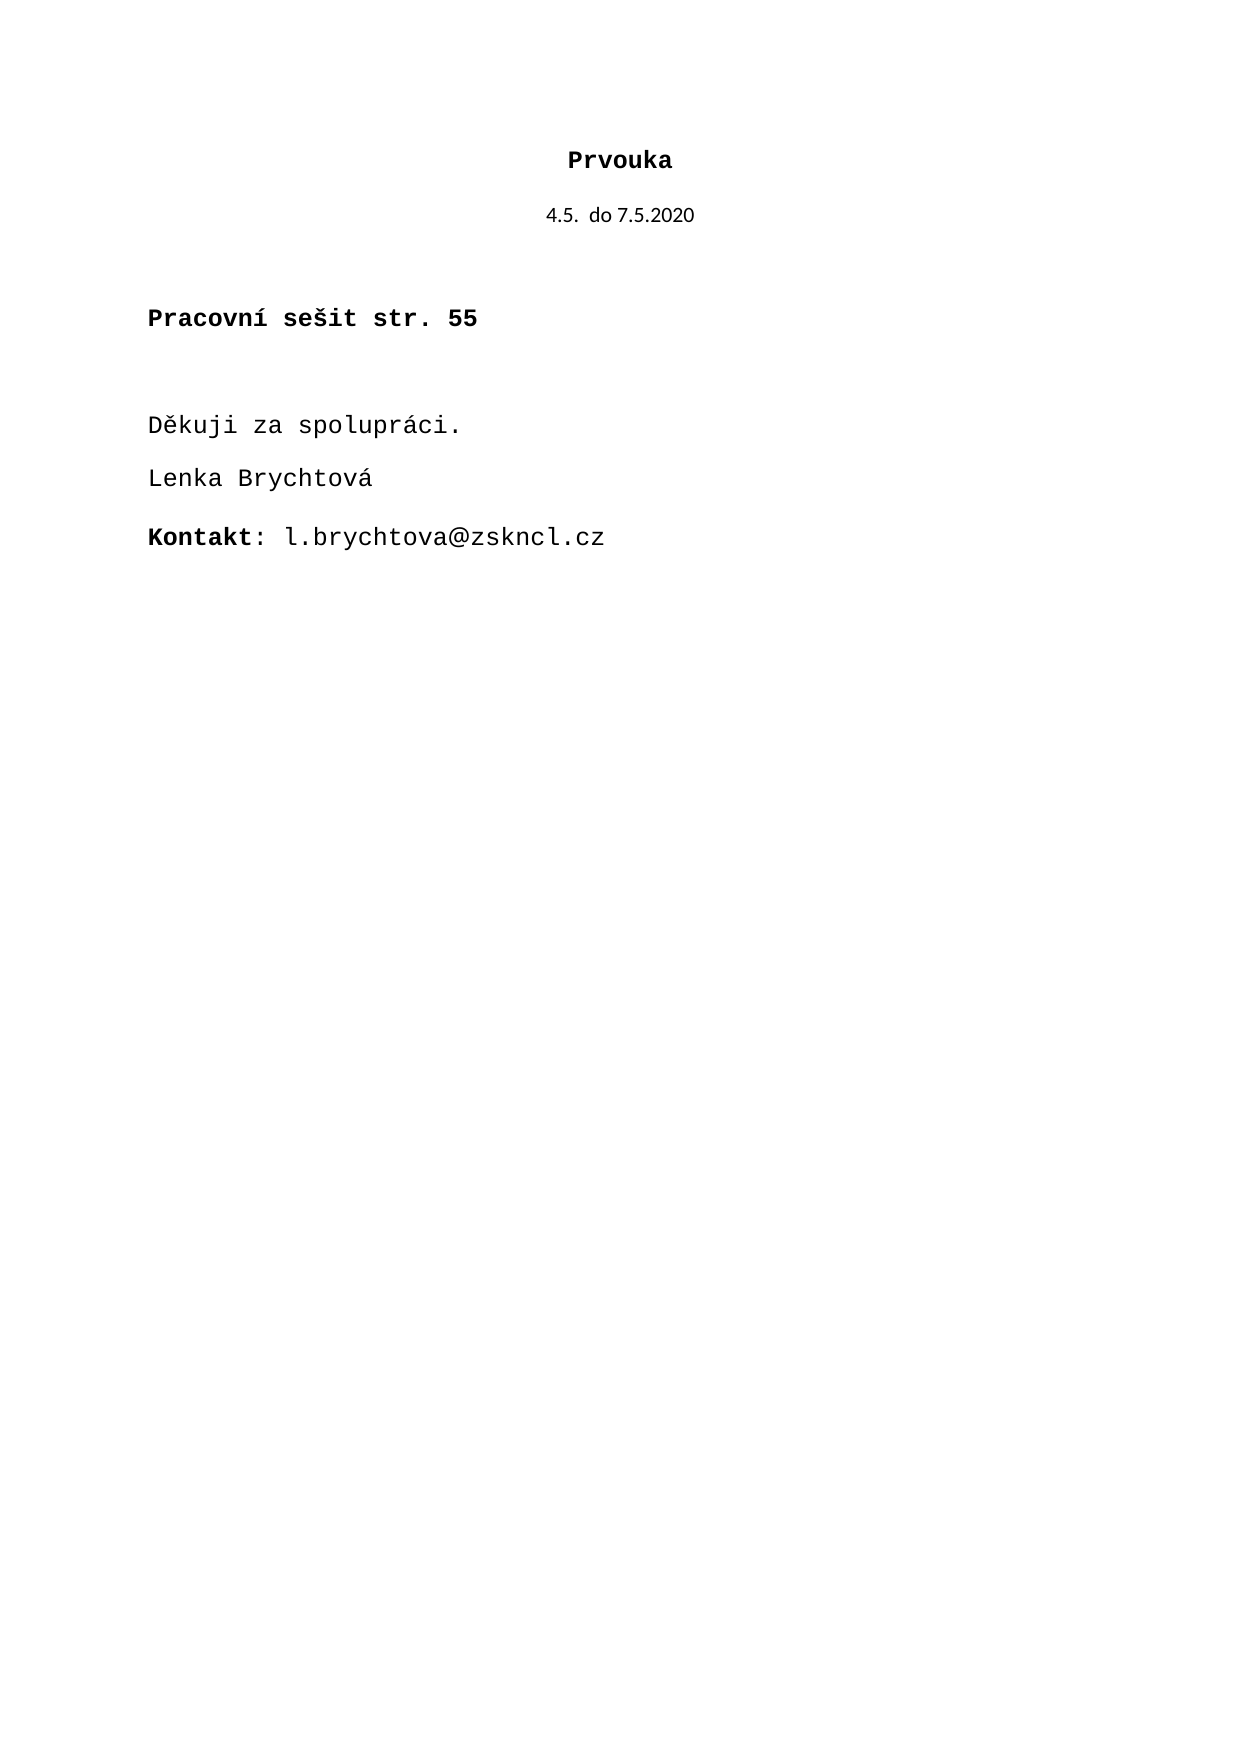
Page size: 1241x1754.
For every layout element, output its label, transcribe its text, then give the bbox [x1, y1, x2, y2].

text 4.5. do 7.5.2020 [148, 201, 1093, 228]
text Pracovní sešit str. 55 [148, 306, 1093, 334]
text Lenka Brychtová [148, 466, 1093, 494]
text Prvouka [148, 148, 1093, 176]
text Kontakt: l.brychtova@zskncl.cz [148, 519, 1093, 553]
text Děkuji za spolupráci. [148, 412, 1093, 441]
